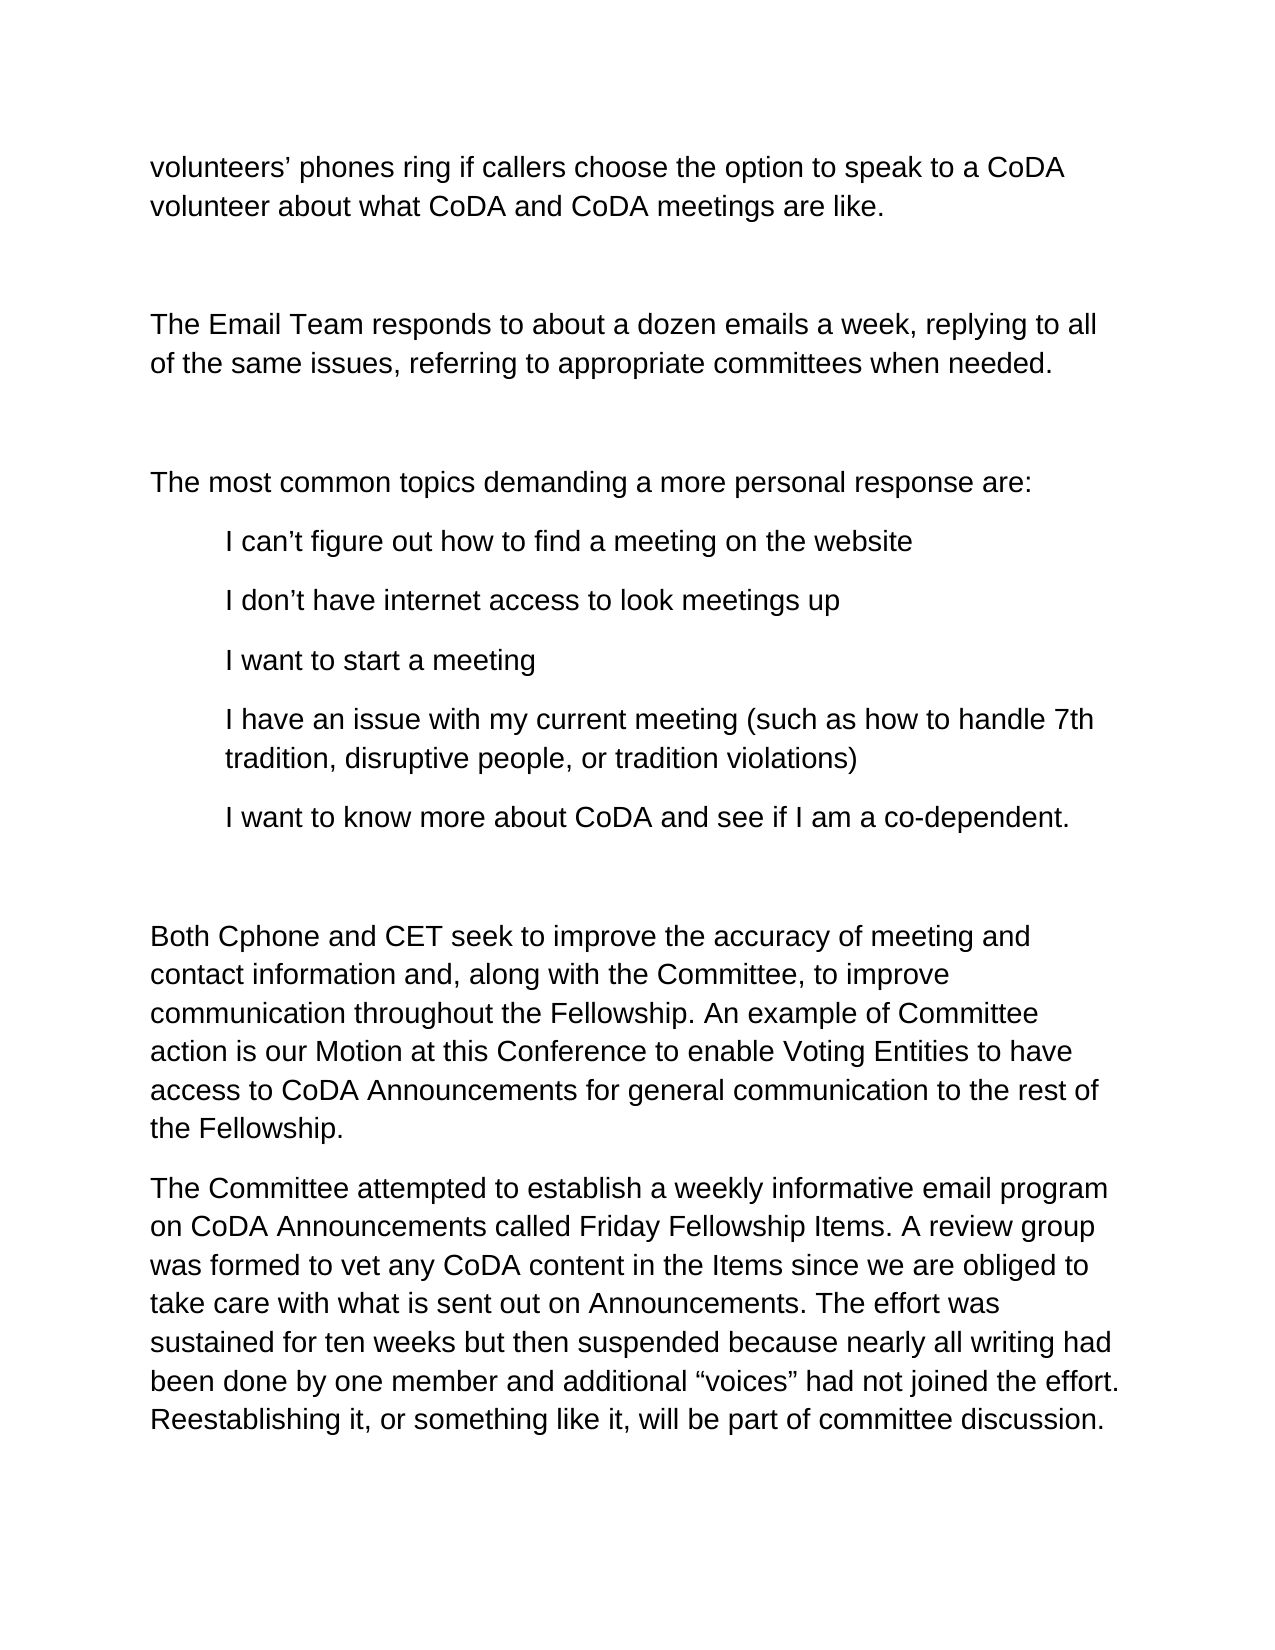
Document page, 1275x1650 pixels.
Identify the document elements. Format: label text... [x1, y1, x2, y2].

text The Committee attempted to establish a weekly informative email program on CoDA Announcements called Friday Fellowship Items. A review group was formed to vet any CoDA content in the Items since we are obliged to take care with what is sent out on Announcements. The effort was sustained for ten weeks but then suspended because nearly all writing had been done by one member and additional “voices” had not joined the effort. Reestablishing it, or something like it, will be part of committee discussion. [150, 1171, 1125, 1436]
text I can’t figure out how to find a meeting on the website [225, 524, 1125, 557]
text Both Cphone and CET seek to improve the accuracy of meeting and contact information and, along with the Committee, to improve communication throughout the Fellowship. An example of Committee action is our Motion at this Conference to enable Voting Entities to have access to CoDA Announcements for general communication to the rest of the Fellowship. [150, 919, 1125, 1145]
text I want to start a meeting [225, 643, 1125, 676]
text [150, 150, 1125, 222]
text I want to know more about CoDA and see if I am a co-dependent. [225, 800, 1125, 833]
text I don’t have internet access to look meetings up [225, 583, 1125, 617]
text The most common topics demanding a more personal response are: [150, 464, 1125, 498]
text I have an issue with my current meeting (such as how to handle 7th tradition, disruptive people, or tradition violations) [225, 702, 1125, 774]
text The Email Team responds to about a dozen emails a week, replying to all of the same issues, referring to appropriate committees when needed. [150, 307, 1125, 379]
